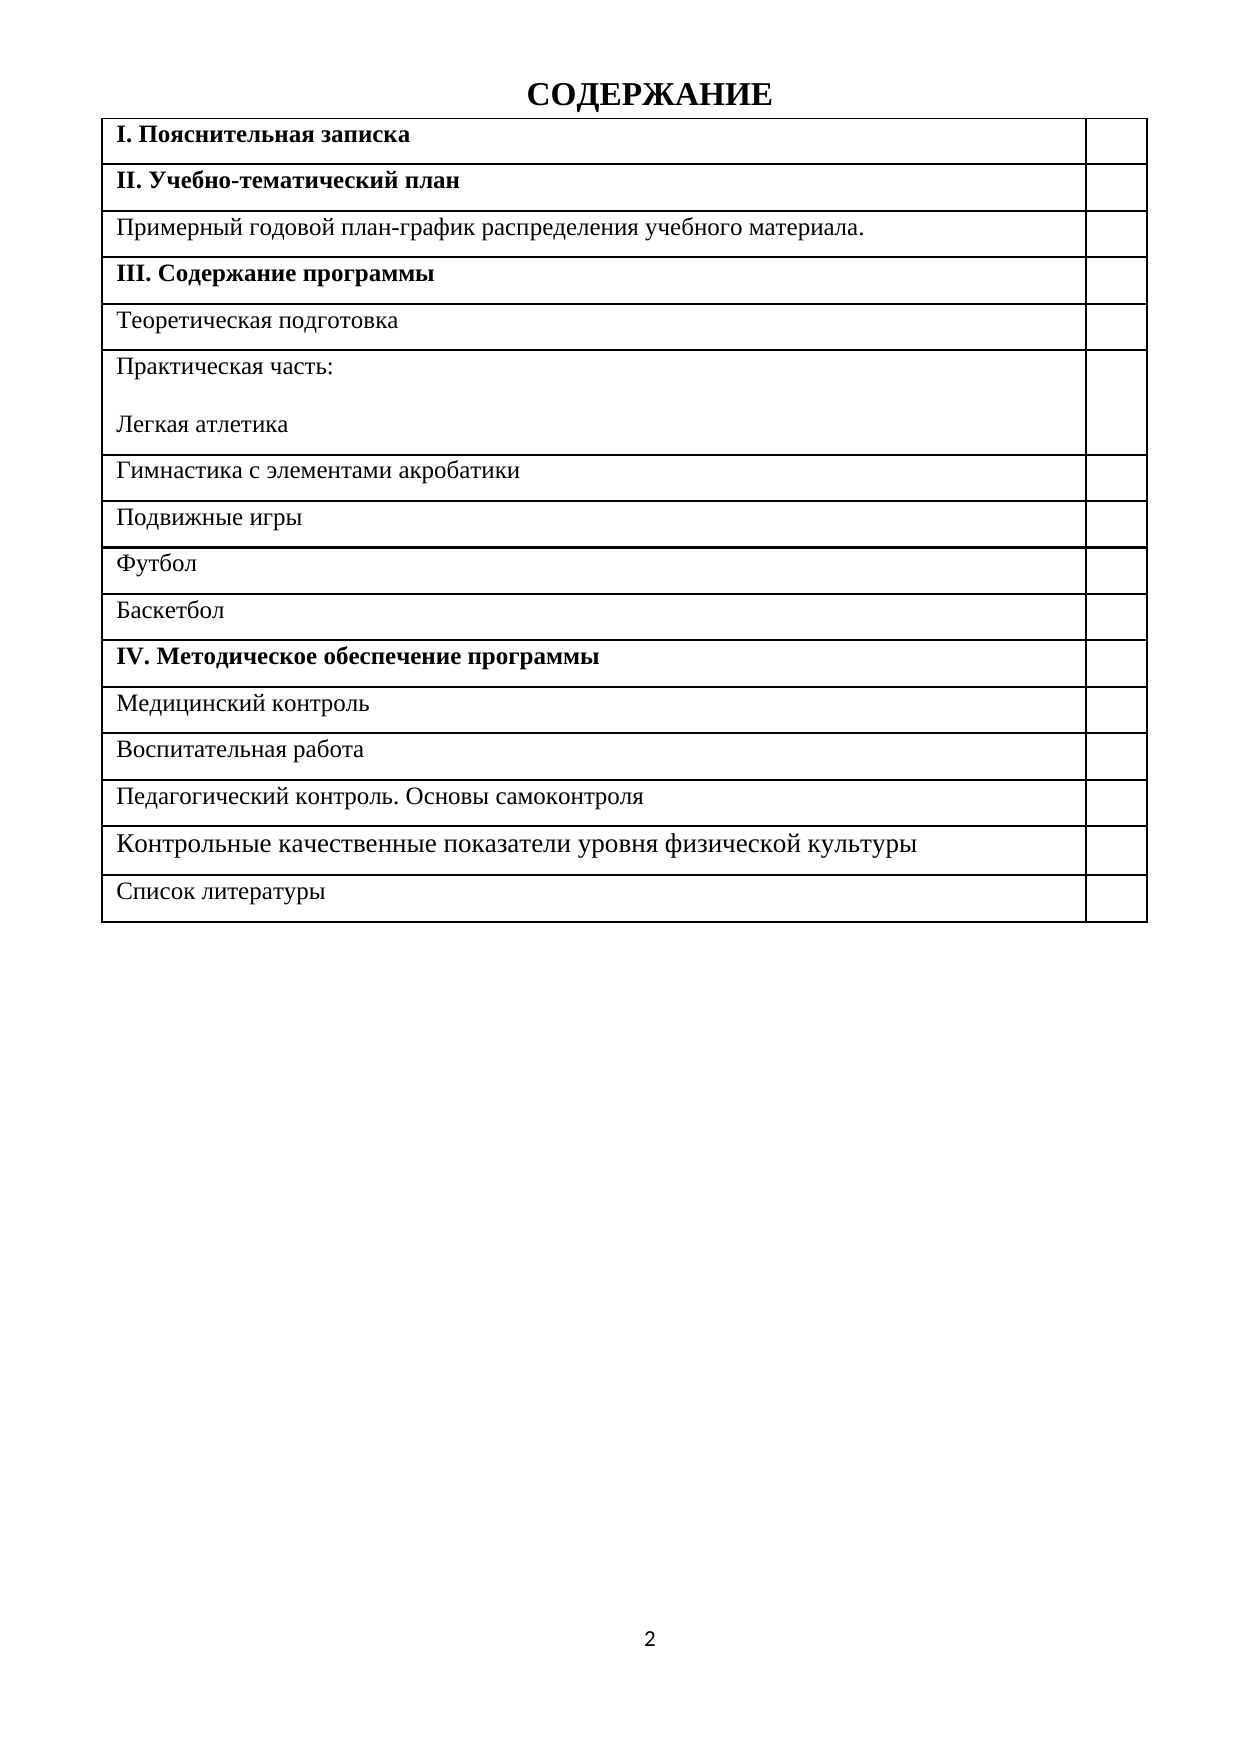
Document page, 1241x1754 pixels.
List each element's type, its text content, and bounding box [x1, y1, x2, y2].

table_cell Примерный годовой план-график распределения учебного материала. [103, 212, 1085, 256]
table_cell IV. Методическое обеспечение программы [103, 641, 1085, 686]
table_cell Контрольные качественные показатели уровня физической культуры [103, 827, 1085, 874]
table_cell Баскетбол [103, 595, 1085, 639]
table_cell Теоретическая подготовка [103, 305, 1085, 349]
table_cell [1087, 549, 1146, 593]
table_cell [1087, 641, 1146, 686]
table_cell [1087, 212, 1146, 256]
table_cell III. Содержание программы [103, 258, 1085, 303]
table_cell II. Учебно-тематический план [103, 165, 1085, 210]
table_cell [1087, 734, 1146, 779]
table_header Пояснительная записка [103, 119, 1085, 163]
table_cell [1087, 876, 1146, 921]
table_cell [1087, 351, 1146, 453]
table_cell Подвижные игры [103, 502, 1085, 546]
table_cell Педагогический контроль. Основы самоконтроля [103, 781, 1085, 825]
table_cell Медицинский контроль [103, 688, 1085, 732]
table_cell Воспитательная работа [103, 734, 1085, 779]
table_cell Футбол [103, 549, 1085, 593]
table_cell Гимнастика с элементами акробатики [103, 456, 1085, 500]
table_cell Практическая часть: Легкая атлетика [103, 351, 1085, 453]
table_header [1087, 119, 1146, 163]
table_cell Список литературы [103, 876, 1085, 921]
text СОДЕРЖАНИЕ [148, 74, 1152, 112]
table_cell [1087, 502, 1146, 546]
table_cell [1087, 827, 1146, 874]
table_cell [1087, 595, 1146, 639]
table_cell [1087, 165, 1146, 210]
table_cell [1087, 688, 1146, 732]
table_cell [1087, 305, 1146, 349]
table_cell [1087, 258, 1146, 303]
table_cell [1087, 456, 1146, 500]
table_cell [1087, 781, 1146, 825]
